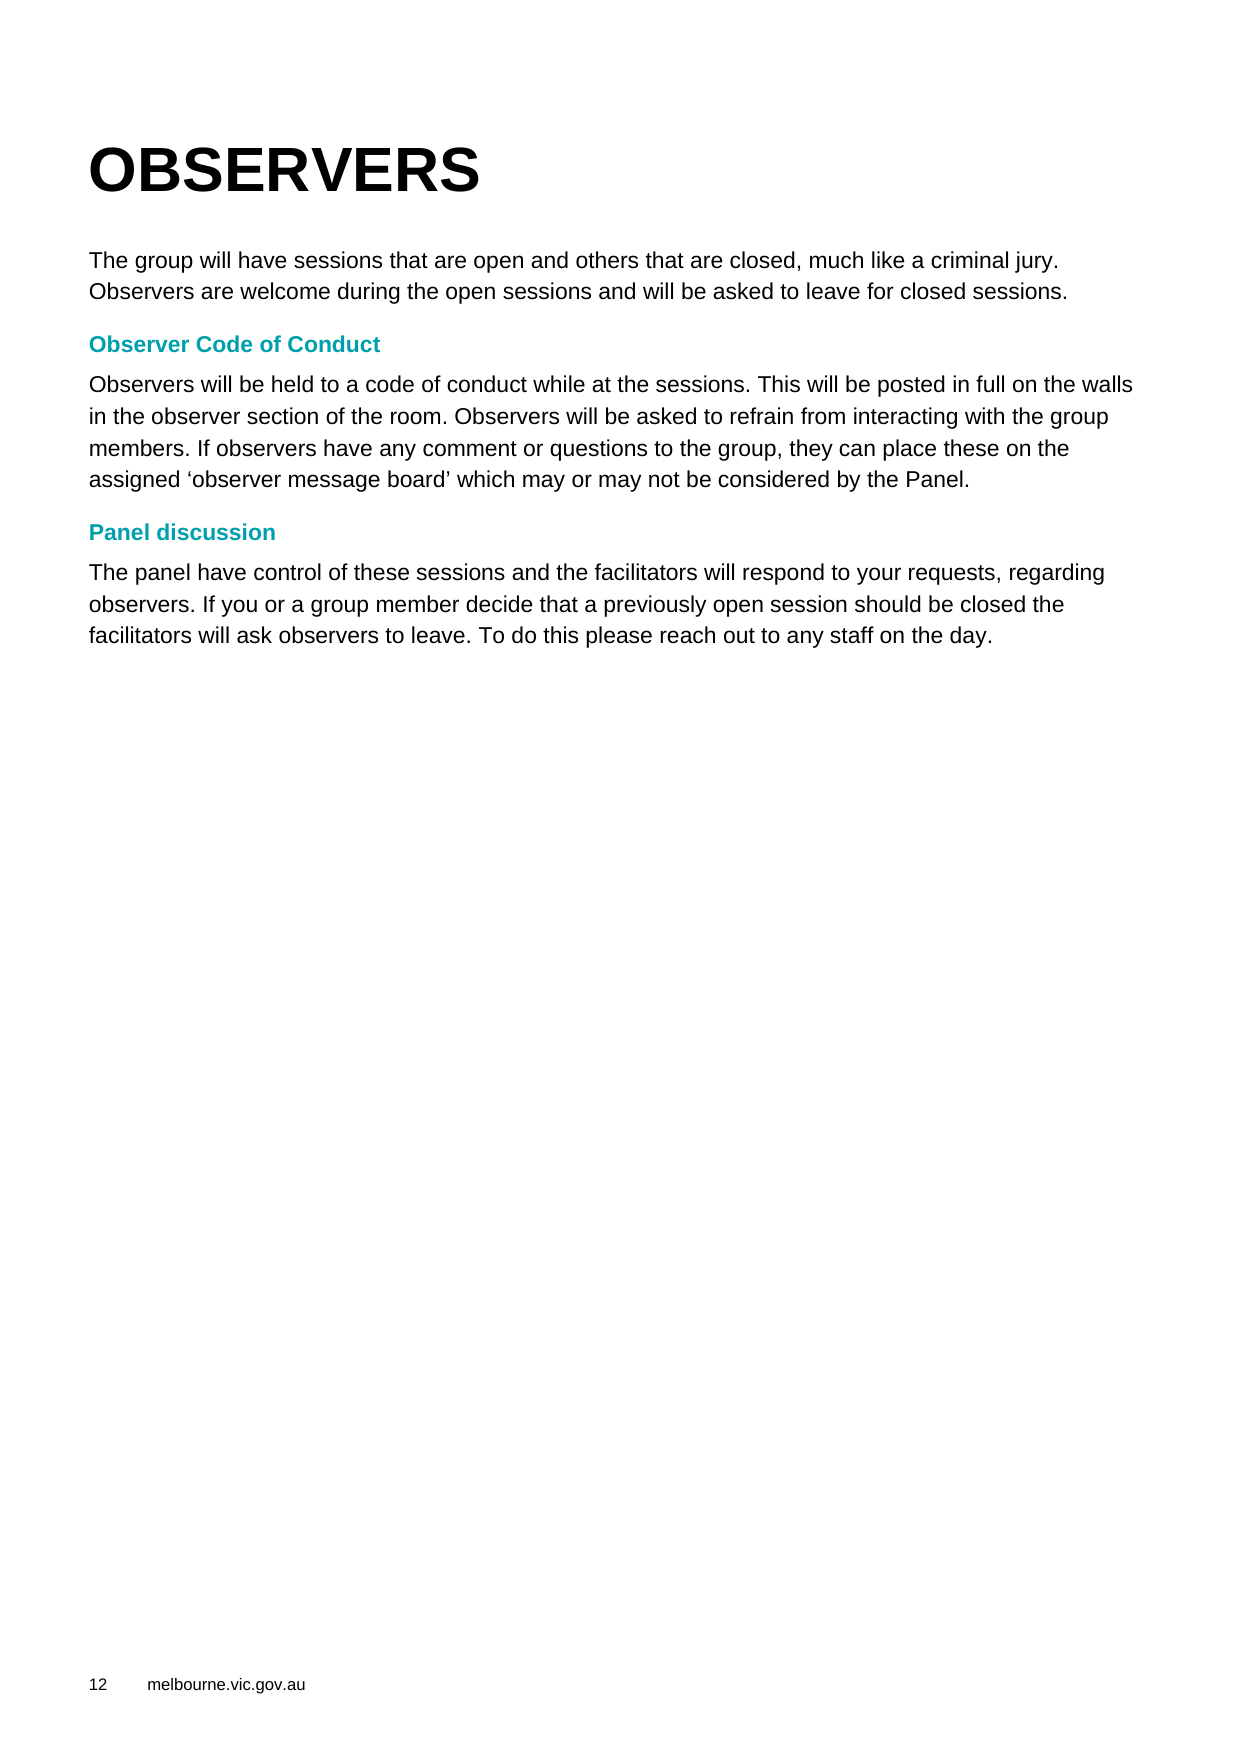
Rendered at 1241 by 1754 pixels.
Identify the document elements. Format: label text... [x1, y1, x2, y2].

subtitle Observer Code of Conduct [89, 331, 1152, 357]
subtitle OBSERVERS [89, 133, 1152, 205]
subtitle Panel discussion [89, 518, 1152, 545]
text The group will have sessions that are open and others that are closed, much like a criminal jury. Observers are welcome during the open sessions and will be asked to leave for closed sessions. [89, 247, 1152, 305]
list The panel have control of these sessions and the facilitators will respond to your requests, regarding observers. If you or a group member decide that a previously open session should be closed the facilitators will ask observers to leave. To do this please reach out to any staff on the day. [89, 559, 1152, 648]
text Observers will be held to a code of conduct while at the sessions. This will be posted in full on the walls in the observer section of the room. Observers will be asked to refrain from interacting with the group members. If observers have any comment or questions to the group, they can place these on the assigned ‘observer message board’ which may or may not be considered by the Panel. [89, 371, 1152, 492]
